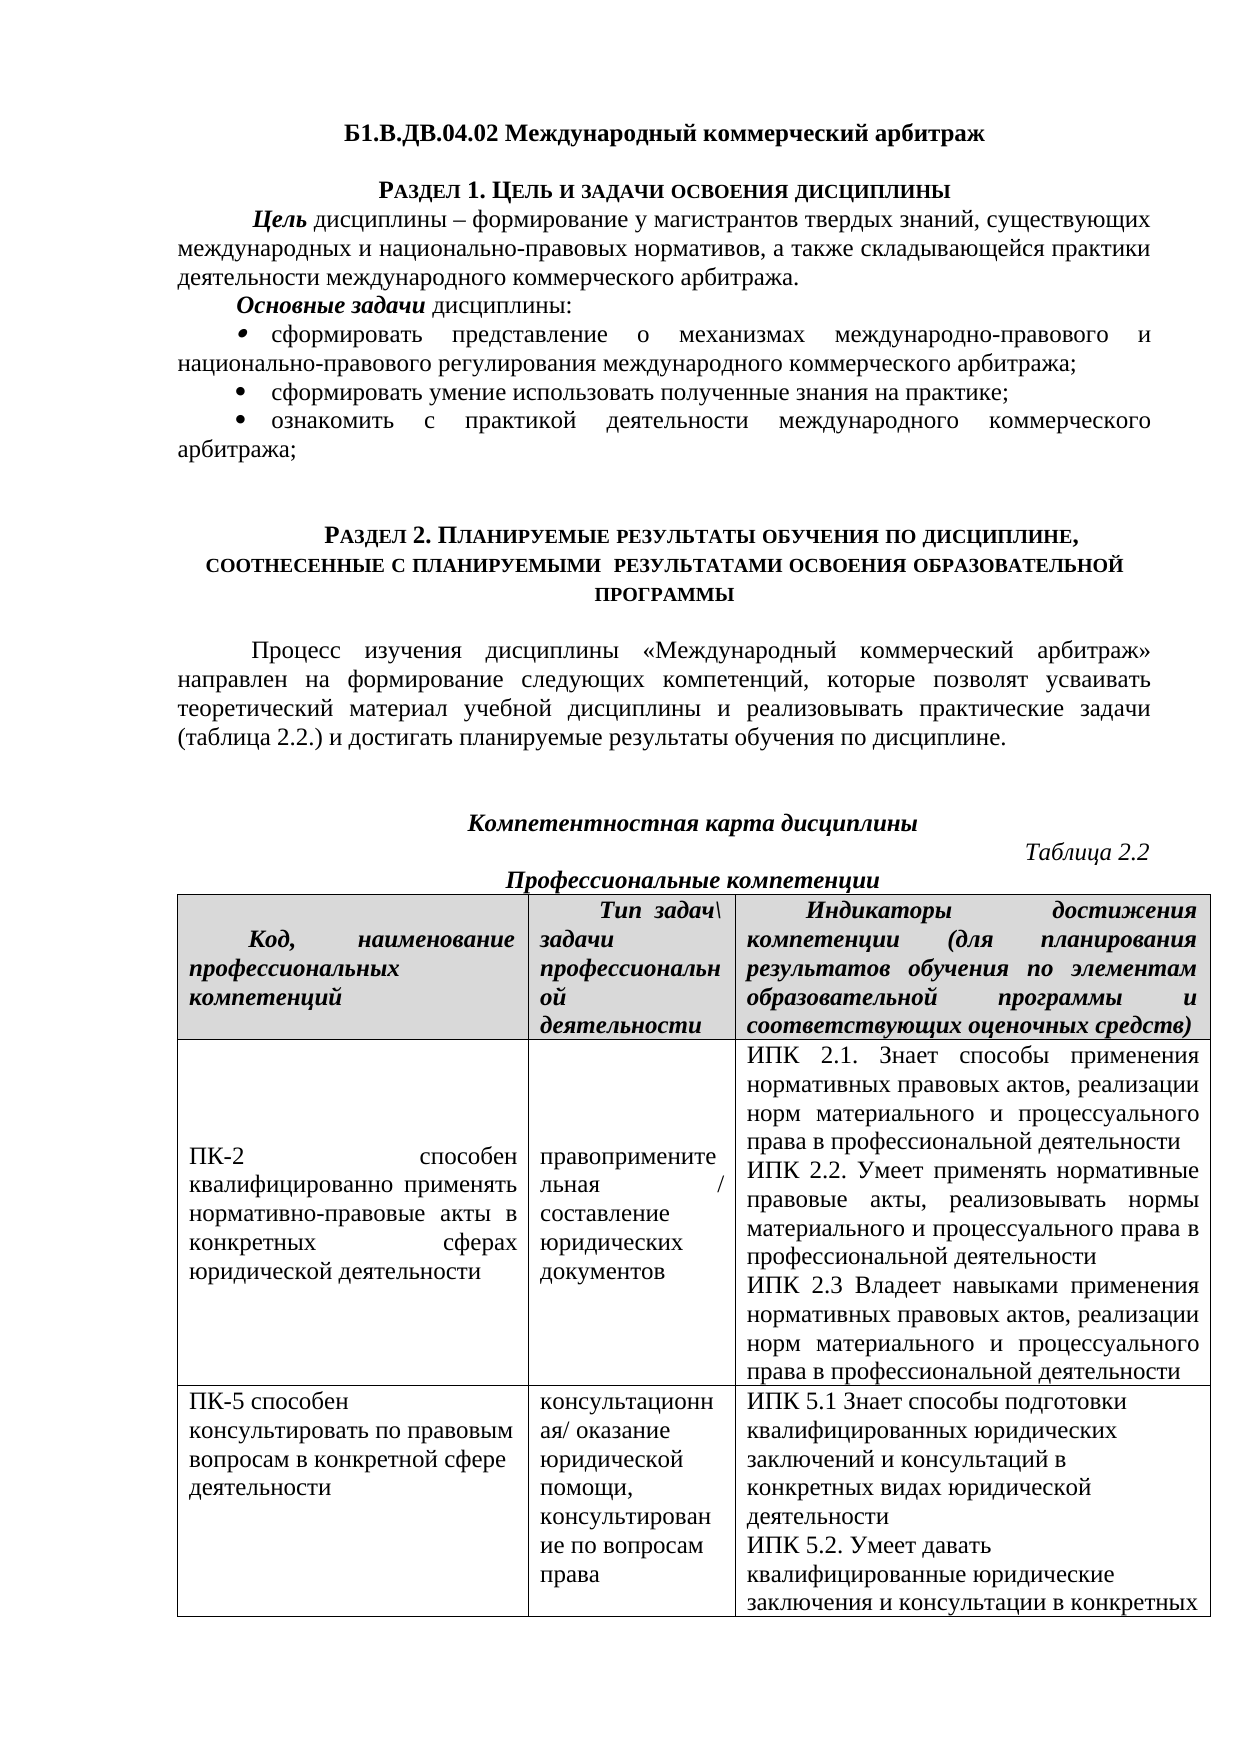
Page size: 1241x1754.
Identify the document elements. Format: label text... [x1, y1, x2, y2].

text Основные задачи дисциплины: [177, 291, 1152, 319]
table_cell ПК-2 способен квалифицированно применять нормативно-правовые акты в конкретных сферах юридической деятельности [178, 1040, 528, 1385]
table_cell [178, 1386, 528, 1616]
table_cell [529, 1386, 735, 1616]
text Процесс изучения дисциплины «Международный коммерческий арбитраж» направлен на формирование следующих компетенций, которые позволят усваивать теоретический материал учебной дисциплины и реализовывать практические задачи (таблица 2.2.) и достигать планируемые результаты обучения по дисциплине. [177, 636, 1152, 751]
text Профессиональные компетенции [177, 866, 1152, 894]
text Раздел 1. Цель и задачи освоения дисциплины [177, 176, 1152, 204]
subtitle Б1.В.ДВ.04.02 Международный коммерческий арбитраж [177, 118, 1152, 147]
list сформировать умение использовать полученные знания на практике; [177, 377, 1152, 406]
table_cell правоприменительная / составление юридических документов [529, 1040, 735, 1385]
text Компетентностная карта дисциплины [177, 808, 1152, 837]
table_header Индикаторы достижения компетенции (для планирования результатов обучения по элементам образовательной программы и соответствующих оценочных средств) [736, 895, 1210, 1039]
list сформировать представление о механизмах международно-правового и национально-правового регулирования международного коммерческого арбитража; [177, 319, 1152, 377]
text Цель дисциплины – формирование у магистрантов твердых знаний, существующих международных и национально-правовых нормативов, а также складывающейся практики деятельности международного коммерческого арбитража. [177, 204, 1152, 291]
text Таблица 2.2 [177, 837, 1152, 866]
table_header Тип задач\задачи профессиональной деятельности [529, 895, 735, 1039]
list ознакомить с практикой деятельности международного коммерческого арбитража; [177, 406, 1152, 463]
table_cell ИПК 2.1. Знает способы применения нормативных правовых актов, реализации норм материального и процессуального права в профессиональной деятельности ИПК 2.2. Умеет применять нормативные правовые акты, реализовывать нормы материального и процессуального права в профессиональной деятельности ИПК 2.3 Владеет навыками применения нормативных правовых актов, реализации норм материального и процессуального права в профессиональной деятельности [736, 1040, 1210, 1385]
table_header Код, наименование профессиональных компетенций [178, 895, 528, 1039]
text Раздел 2. Планируемые результаты обучения по дисциплине, соотнесенные с планируемыми результатами освоения образовательной программы [177, 521, 1152, 607]
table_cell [736, 1386, 1210, 1616]
